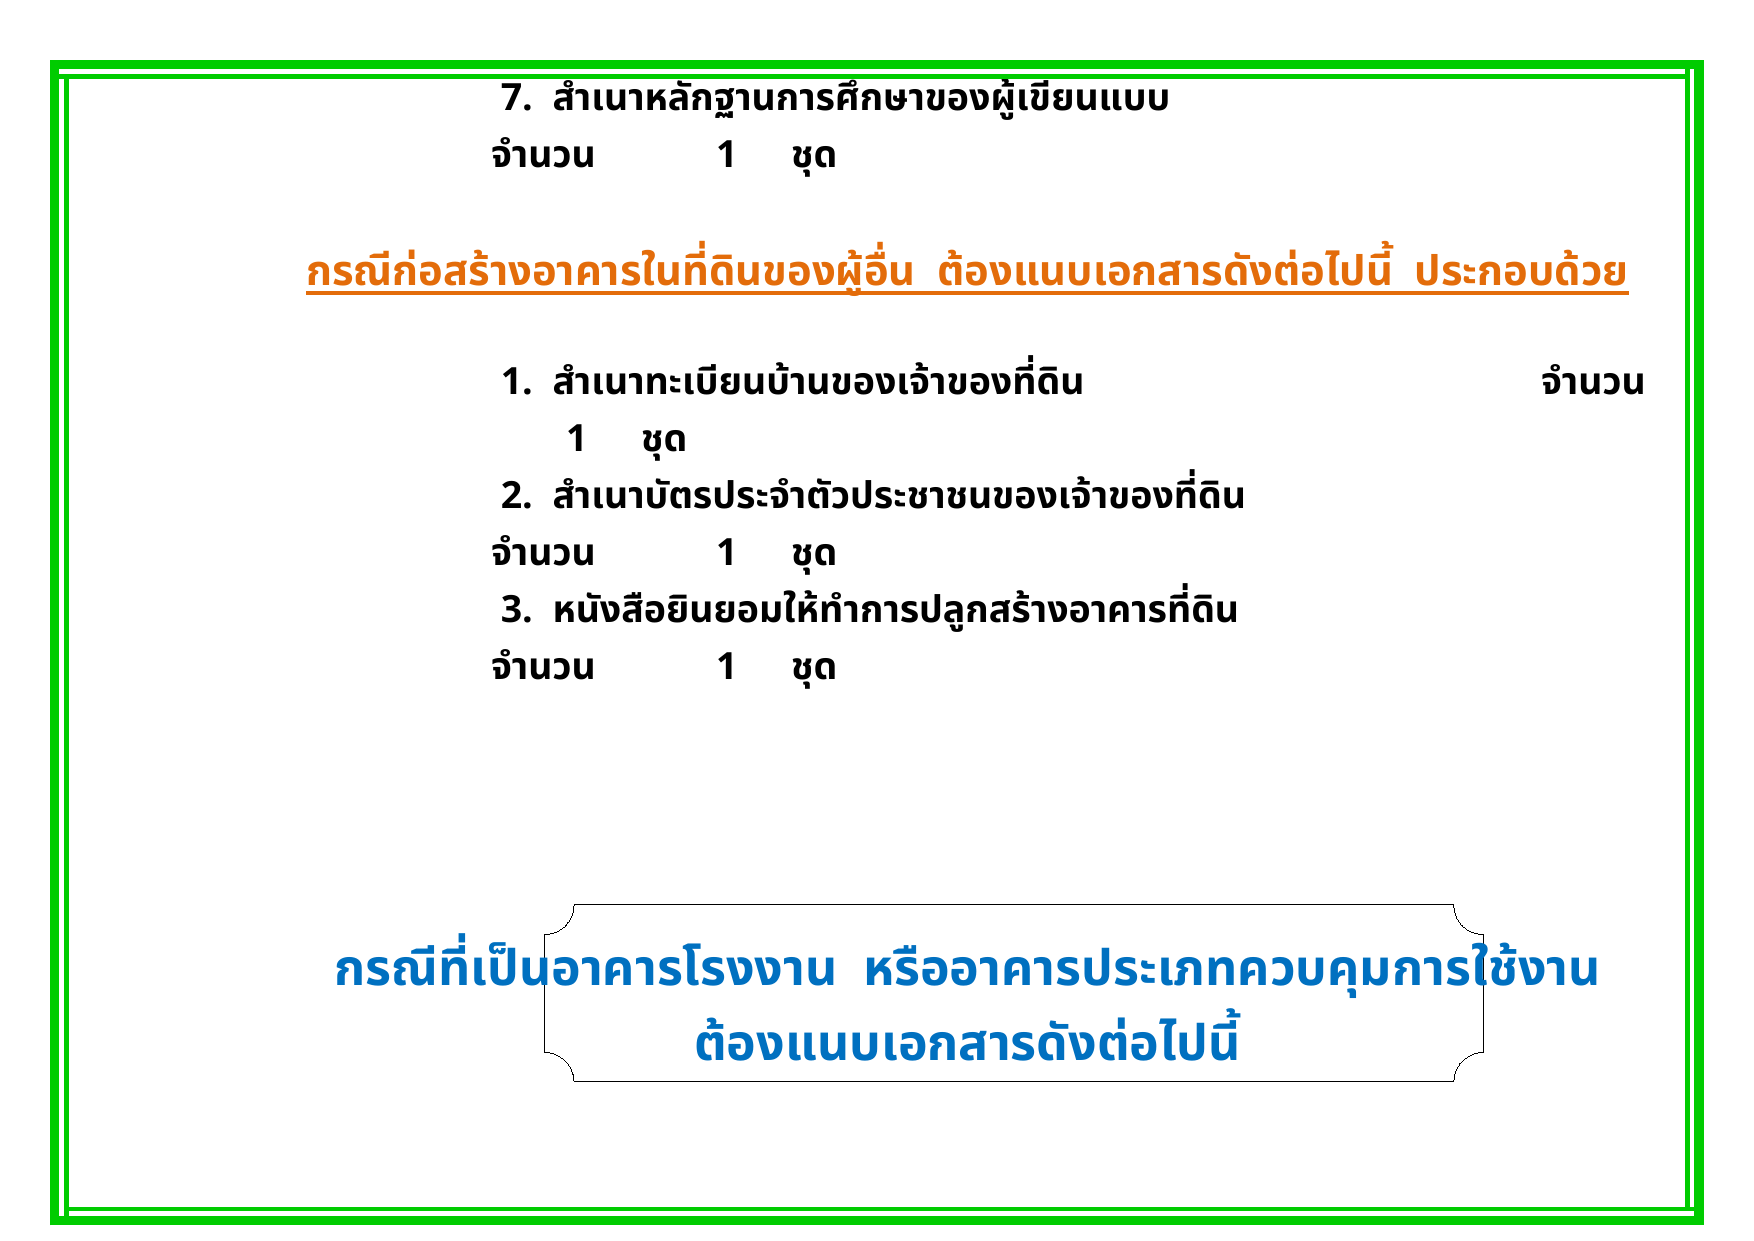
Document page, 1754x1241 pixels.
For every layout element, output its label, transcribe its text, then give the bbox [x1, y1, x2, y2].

text ต้องแนบเอกสารดังต่อไปนี้ [266, 1008, 1669, 1083]
text 1. สำเนาทะเบียนบ้านของเจ้าของที่ดิน จำนวน 1 ชุด [416, 355, 1669, 469]
text กรณีที่เป็นอาคารโรงงาน หรืออาคารประเภทควบคุมการใช้งาน [266, 932, 1669, 1008]
text 3. หนังสือยินยอมให้ทำการปลูกสร้างอาคารที่ดิน จำนวน 1 ชุด [416, 583, 1669, 697]
text 7. สำเนาหลักฐานการศึกษาของผู้เขียนแบบ จำนวน 1 ชุด [416, 79, 1669, 184]
text กรณีก่อสร้างอาคารในที่ดินของผู้อื่น ต้องแนบเอกสารดังต่อไปนี้ ประกอบด้วย [266, 241, 1669, 304]
text 2. สำเนาบัตรประจำตัวประชาชนของเจ้าของที่ดิน จำนวน 1 ชุด [416, 469, 1669, 583]
